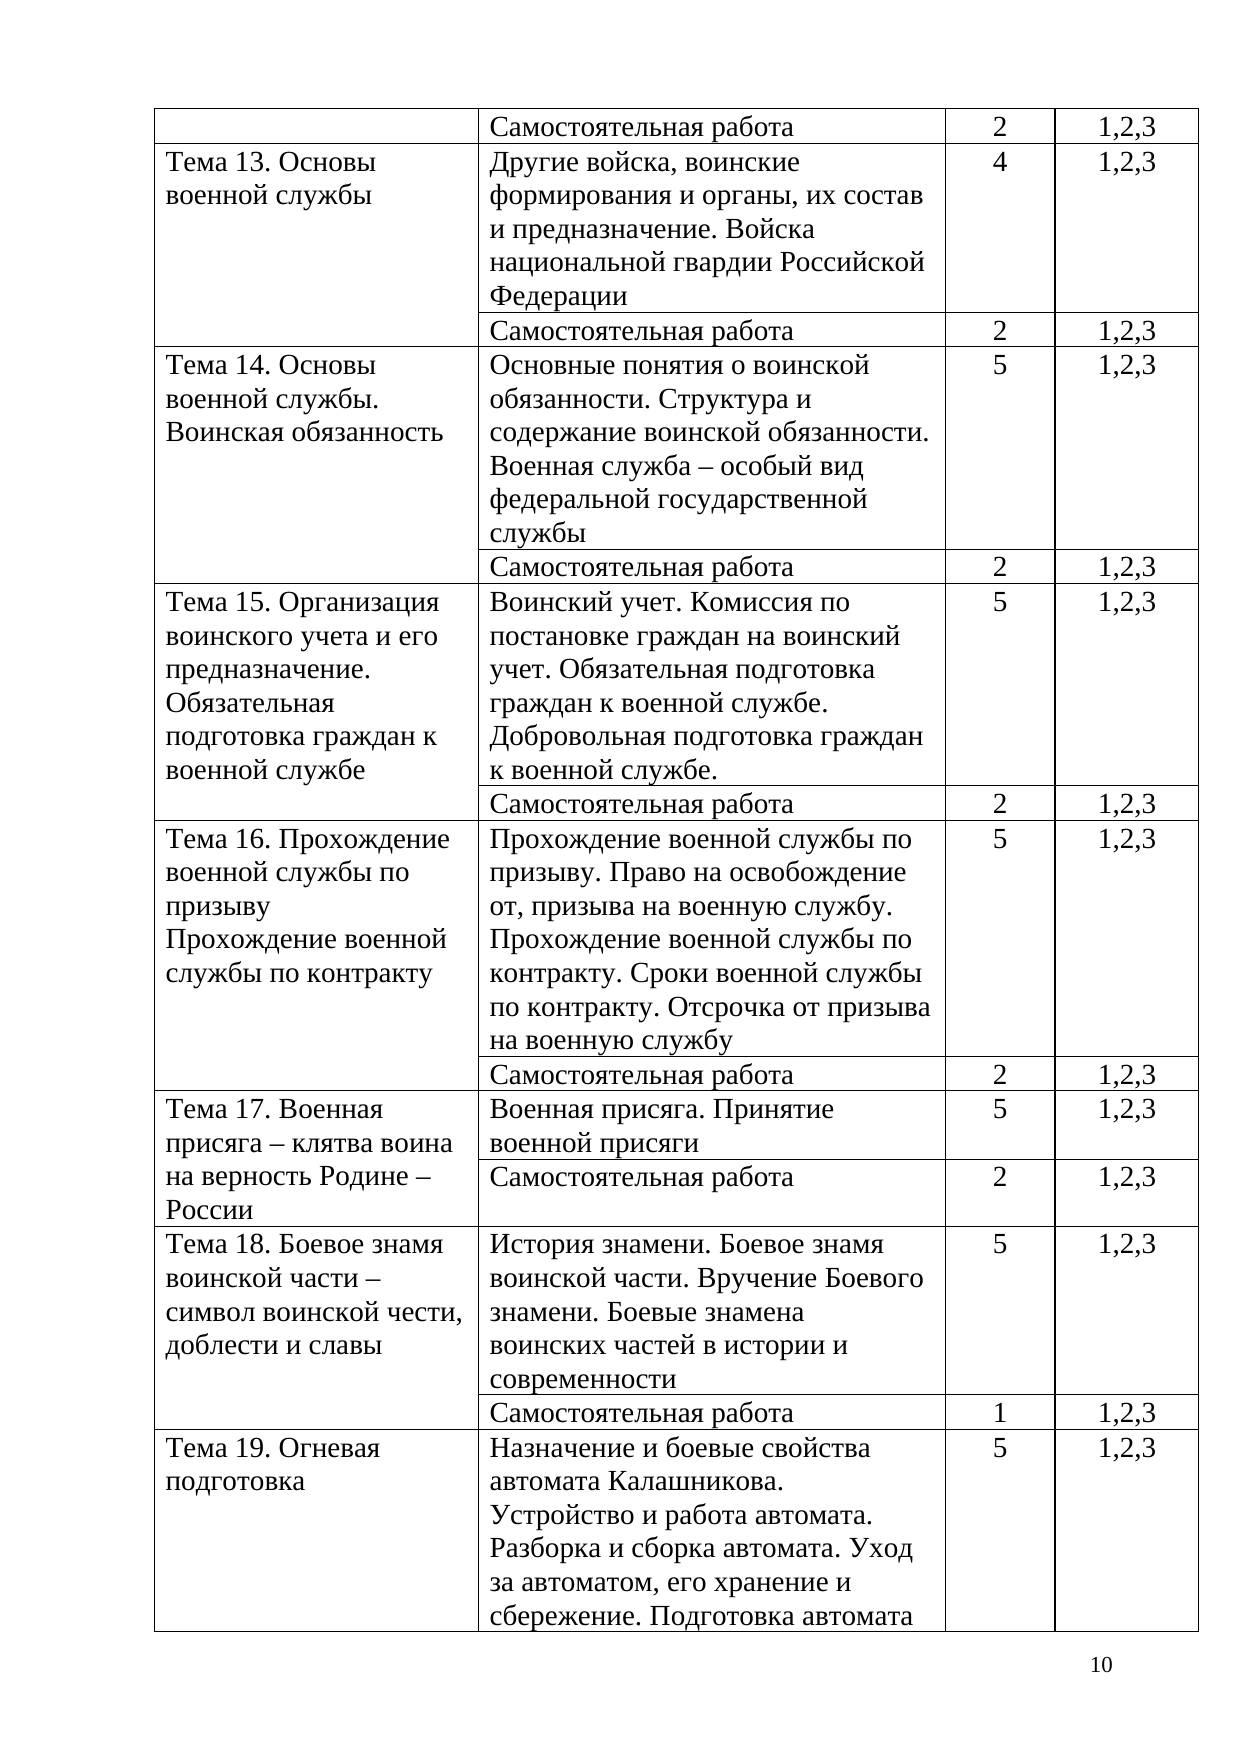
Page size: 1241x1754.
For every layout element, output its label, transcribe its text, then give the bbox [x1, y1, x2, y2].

table_cell 2 [946, 313, 1054, 346]
table_cell Тема 17. Военная присяга – клятва воина на верность Родине – России [155, 1091, 478, 1226]
table_cell 5 [946, 1091, 1054, 1158]
table_cell 1 [946, 1395, 1054, 1429]
table_cell 1,2,3 [1056, 550, 1198, 583]
table_cell 2 [946, 550, 1054, 583]
table_cell 5 [946, 584, 1054, 785]
table_cell 2 [946, 786, 1054, 820]
table_cell 1,2,3 [1056, 1227, 1198, 1394]
table_cell 5 [946, 1227, 1054, 1394]
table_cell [479, 1430, 945, 1631]
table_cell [155, 1430, 478, 1631]
table_cell 1,2,3 [1056, 1430, 1198, 1631]
table_cell Тема 14. Основы военной службы. Воинская обязанность [155, 347, 478, 583]
table_cell 1,2,3 [1056, 1395, 1198, 1429]
table_cell 1,2,3 [1056, 109, 1198, 143]
table_cell 5 [946, 1430, 1054, 1631]
table_cell 1,2,3 [1056, 584, 1198, 785]
table_cell 1,2,3 [1056, 821, 1198, 1056]
table_cell 5 [946, 821, 1054, 1056]
table_cell Тема 16. Прохождение военной службы по призыву Прохождение военной службы по контракту [155, 821, 478, 1090]
table_cell 2 [946, 1057, 1054, 1090]
table_cell Самостоятельная работа [479, 550, 945, 583]
table_cell 4 [946, 144, 1054, 312]
table_cell 1,2,3 [1056, 144, 1198, 312]
table_cell Другие войска, воинские формирования и органы, их состав и предназначение. Войска национальной гвардии Российской Федерации [479, 144, 945, 312]
table_cell История знамени. Боевое знамя воинской части. Вручение Боевого знамени. Боевые знамена воинских частей в истории и современности [479, 1227, 945, 1394]
table_cell 1,2,3 [1056, 786, 1198, 820]
table_cell 1,2,3 [1056, 1091, 1198, 1158]
table_cell 1,2,3 [1056, 1160, 1198, 1226]
table_cell 2 [946, 1160, 1054, 1226]
table_cell 5 [946, 347, 1054, 548]
table_cell Основные понятия о воинской обязанности. Структура и содержание воинской обязанности. Военная служба – особый вид федеральной государственной службы [479, 347, 945, 548]
table_cell 2 [946, 109, 1054, 143]
table_cell Прохождение военной службы по призыву. Право на освобождение от, призыва на военную службу. Прохождение военной службы по контракту. Сроки военной службы по контракту. Отсрочка от призыва на военную службу [479, 821, 945, 1056]
table_cell Воинский учет. Комиссия по постановке граждан на воинский учет. Обязательная подготовка граждан к военной службе. Добровольная подготовка граждан к военной службе. [479, 584, 945, 785]
table_cell Военная присяга. Принятие военной присяги [479, 1091, 945, 1158]
table_cell Самостоятельная работа [479, 1395, 945, 1429]
table_cell 1,2,3 [1056, 347, 1198, 548]
table_cell Самостоятельная работа [479, 1057, 945, 1090]
table_cell 1,2,3 [1056, 1057, 1198, 1090]
table_cell Самостоятельная работа [479, 786, 945, 820]
table_cell Самостоятельная работа [479, 109, 945, 143]
table_cell Самостоятельная работа [479, 313, 945, 346]
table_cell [155, 109, 478, 143]
table_cell 1,2,3 [1056, 313, 1198, 346]
table_cell Тема 18. Боевое знамя воинской части – символ воинской чести, доблести и славы [155, 1227, 478, 1429]
table_cell Тема 15. Организация воинского учета и его предназначение. Обязательная подготовка граждан к военной службе [155, 584, 478, 820]
table_cell Тема 13. Основы военной службы [155, 144, 478, 346]
table_cell Самостоятельная работа [479, 1160, 945, 1226]
